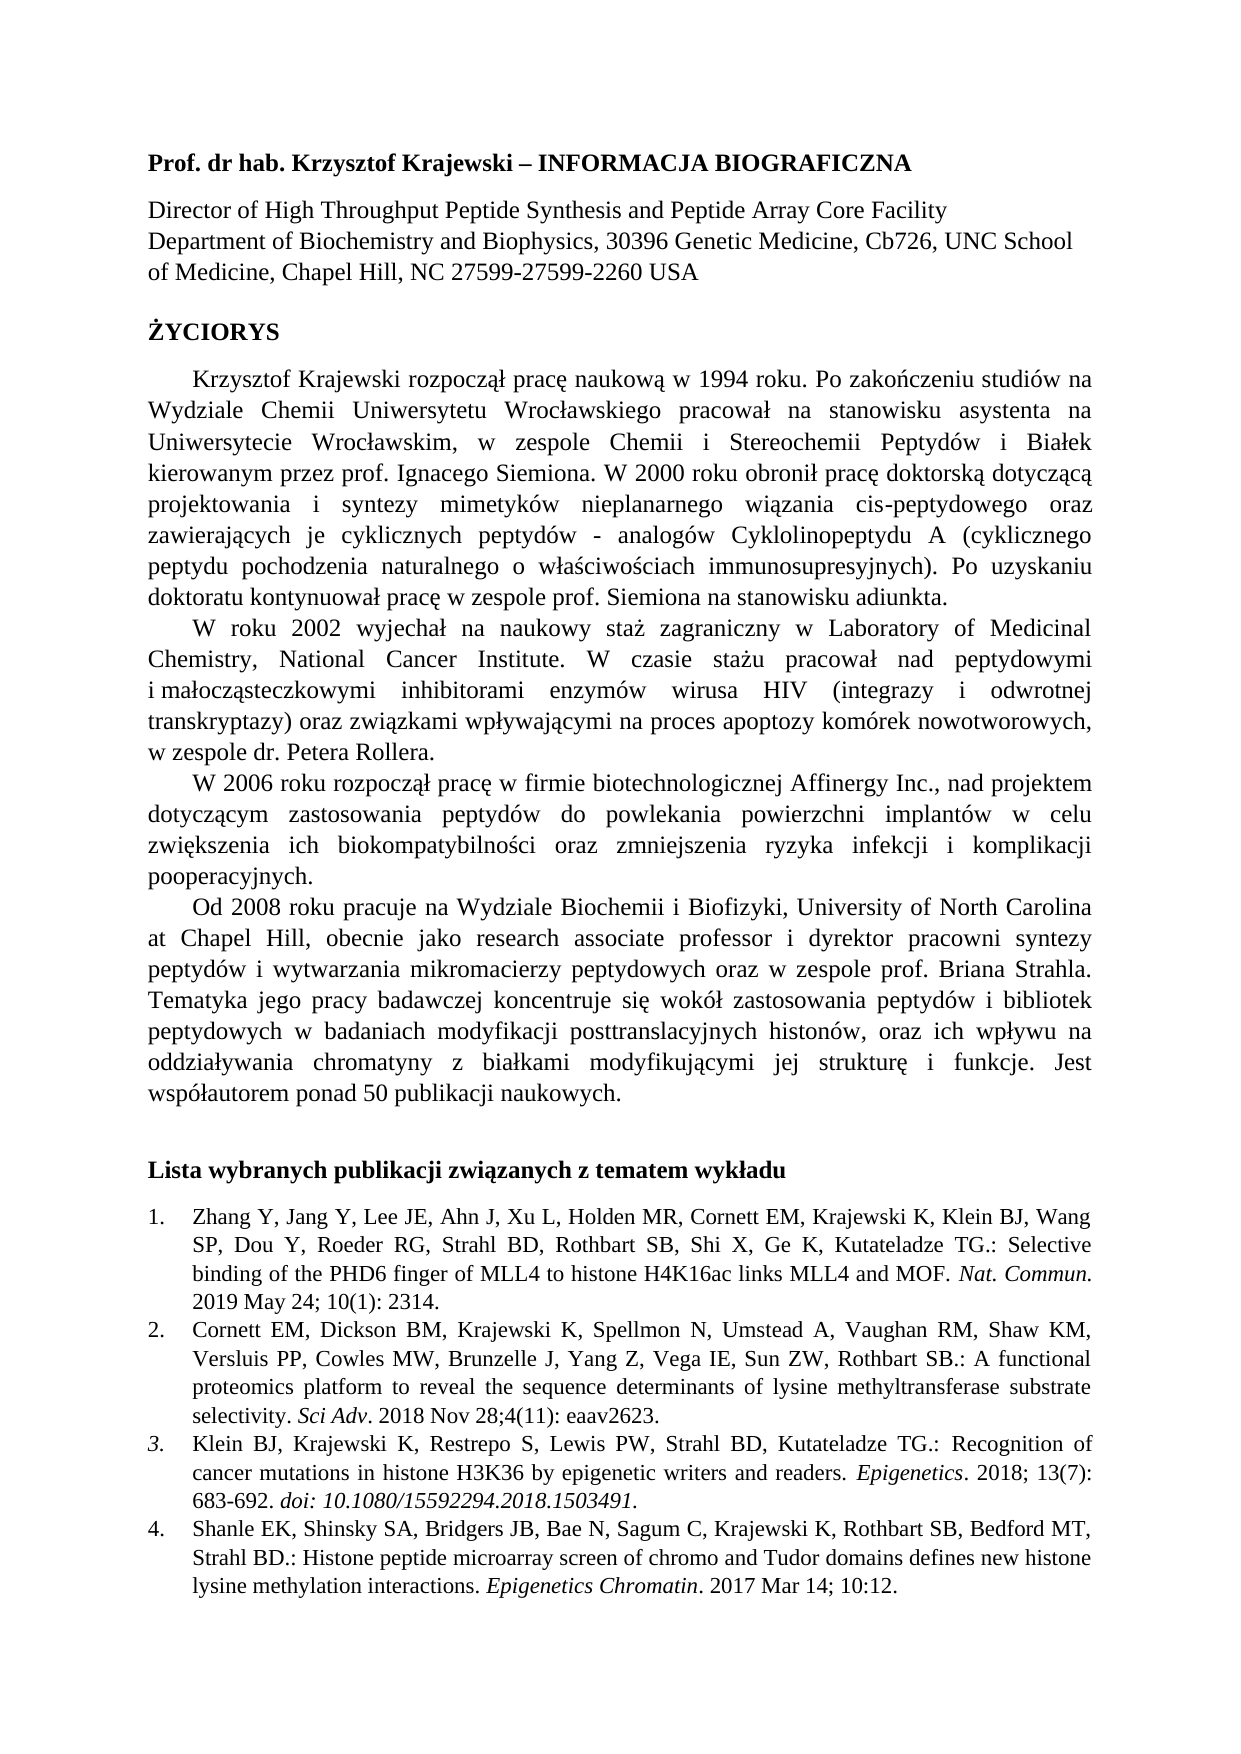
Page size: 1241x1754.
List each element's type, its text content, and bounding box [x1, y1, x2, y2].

list Klein BJ, Krajewski K, Restrepo S, Lewis PW, Strahl BD, Kutateladze TG.: Recognition of cancer mutations in histone H3K36 by epigenetic writers and readers. Epigenetics. 2018; 13(7): 683-692. doi: 10.1080/15592294.2018.1503491. [148, 1430, 1093, 1513]
text Od 2008 roku pracuje na Wydziale Biochemii i Biofizyki, University of North Carolina at Chapel Hill, obecnie jako research associate professor i dyrektor pracowni syntezy peptydów i wytwarzania mikromacierzy peptydowych oraz w zespole prof. Briana Strahla. Tematyka jego pracy badawczej koncentruje się wokół zastosowania peptydów i bibliotek peptydowych w badaniach modyfikacji posttranslacyjnych histonów, oraz ich wpływu na oddziaływania chromatyny z białkami modyfikującymi jej strukturę i funkcje. Jest współautorem ponad 50 publikacji naukowych. [148, 892, 1093, 1107]
list Zhang Y, Jang Y, Lee JE, Ahn J, Xu L, Holden MR, Cornett EM, Krajewski K, Klein BJ, Wang SP, Dou Y, Roeder RG, Strahl BD, Rothbart SB, Shi X, Ge K, Kutateladze TG.: Selective binding of the PHD6 finger of MLL4 to histone H4K16ac links MLL4 and MOF. Nat. Commun. 2019 May 24; 10(1): 2314. [148, 1203, 1093, 1314]
list Shanle EK, Shinsky SA, Bridgers JB, Bae N, Sagum C, Krajewski K, Rothbart SB, Bedford MT, Strahl BD.: Histone peptide microarray screen of chromo and Tudor domains defines new histone lysine methylation interactions. Epigenetics Chromatin. 2017 Mar 14; 10:12. [148, 1516, 1093, 1599]
text Lista wybranych publikacji związanych z tematem wykładu [148, 1155, 1093, 1184]
text Director of High Throughput Peptide Synthesis and Peptide Array Core Facility [148, 195, 1093, 224]
text Prof. dr hab. Krzysztof Krajewski – INFORMACJA BIOGRAFICZNA [148, 148, 1093, 176]
text Krzysztof Krajewski rozpoczął pracę naukową w 1994 roku. Po zakończeniu studiów na Wydziale Chemii Uniwersytetu Wrocławskiego pracował na stanowisku asystenta na Uniwersytecie Wrocławskim, w zespole Chemii i Stereochemii Peptydów i Białek kierowanym przez prof. Ignacego Siemiona. W 2000 roku obronił pracę doktorską dotyczącą projektowania i syntezy mimetyków nieplanarnego wiązania cis-peptydowego oraz zawierających je cyklicznych peptydów - analogów Cyklolinopeptydu A (cyklicznego peptydu pochodzenia naturalnego o właściwościach immunosupresyjnych). Po uzyskaniu doktoratu kontynuował pracę w zespole prof. Siemiona na stanowisku adiunkta. [148, 364, 1093, 611]
list Cornett EM, Dickson BM, Krajewski K, Spellmon N, Umstead A, Vaughan RM, Shaw KM, Versluis PP, Cowles MW, Brunzelle J, Yang Z, Vega IE, Sun ZW, Rothbart SB.: A functional proteomics platform to reveal the sequence determinants of lysine methyltransferase substrate selectivity. Sci Adv. 2018 Nov 28;4(11): eaav2623. [148, 1316, 1093, 1428]
text W roku 2002 wyjechał na naukowy staż zagraniczny w Laboratory of Medicinal Chemistry, National Cancer Institute. W czasie stażu pracował nad peptydowymi i małocząsteczkowymi inhibitorami enzymów wirusa HIV (integrazy i odwrotnej transkryptazy) oraz związkami wpływającymi na proces apoptozy komórek nowotworowych, w zespole dr. Petera Rollera. [148, 613, 1093, 766]
text Department of Biochemistry and Biophysics, 30396 Genetic Medicine, Cb726, UNC School of Medicine, Chapel Hill, NC 27599-27599-2260 USA [148, 226, 1093, 286]
text ŻYCIORYS [148, 317, 1093, 346]
text W 2006 roku rozpoczął pracę w firmie biotechnologicznej Affinergy Inc., nad projektem dotyczącym zastosowania peptydów do powlekania powierzchni implantów w celu zwiększenia ich biokompatybilności oraz zmniejszenia ryzyka infekcji i komplikacji pooperacyjnych. [148, 768, 1093, 890]
